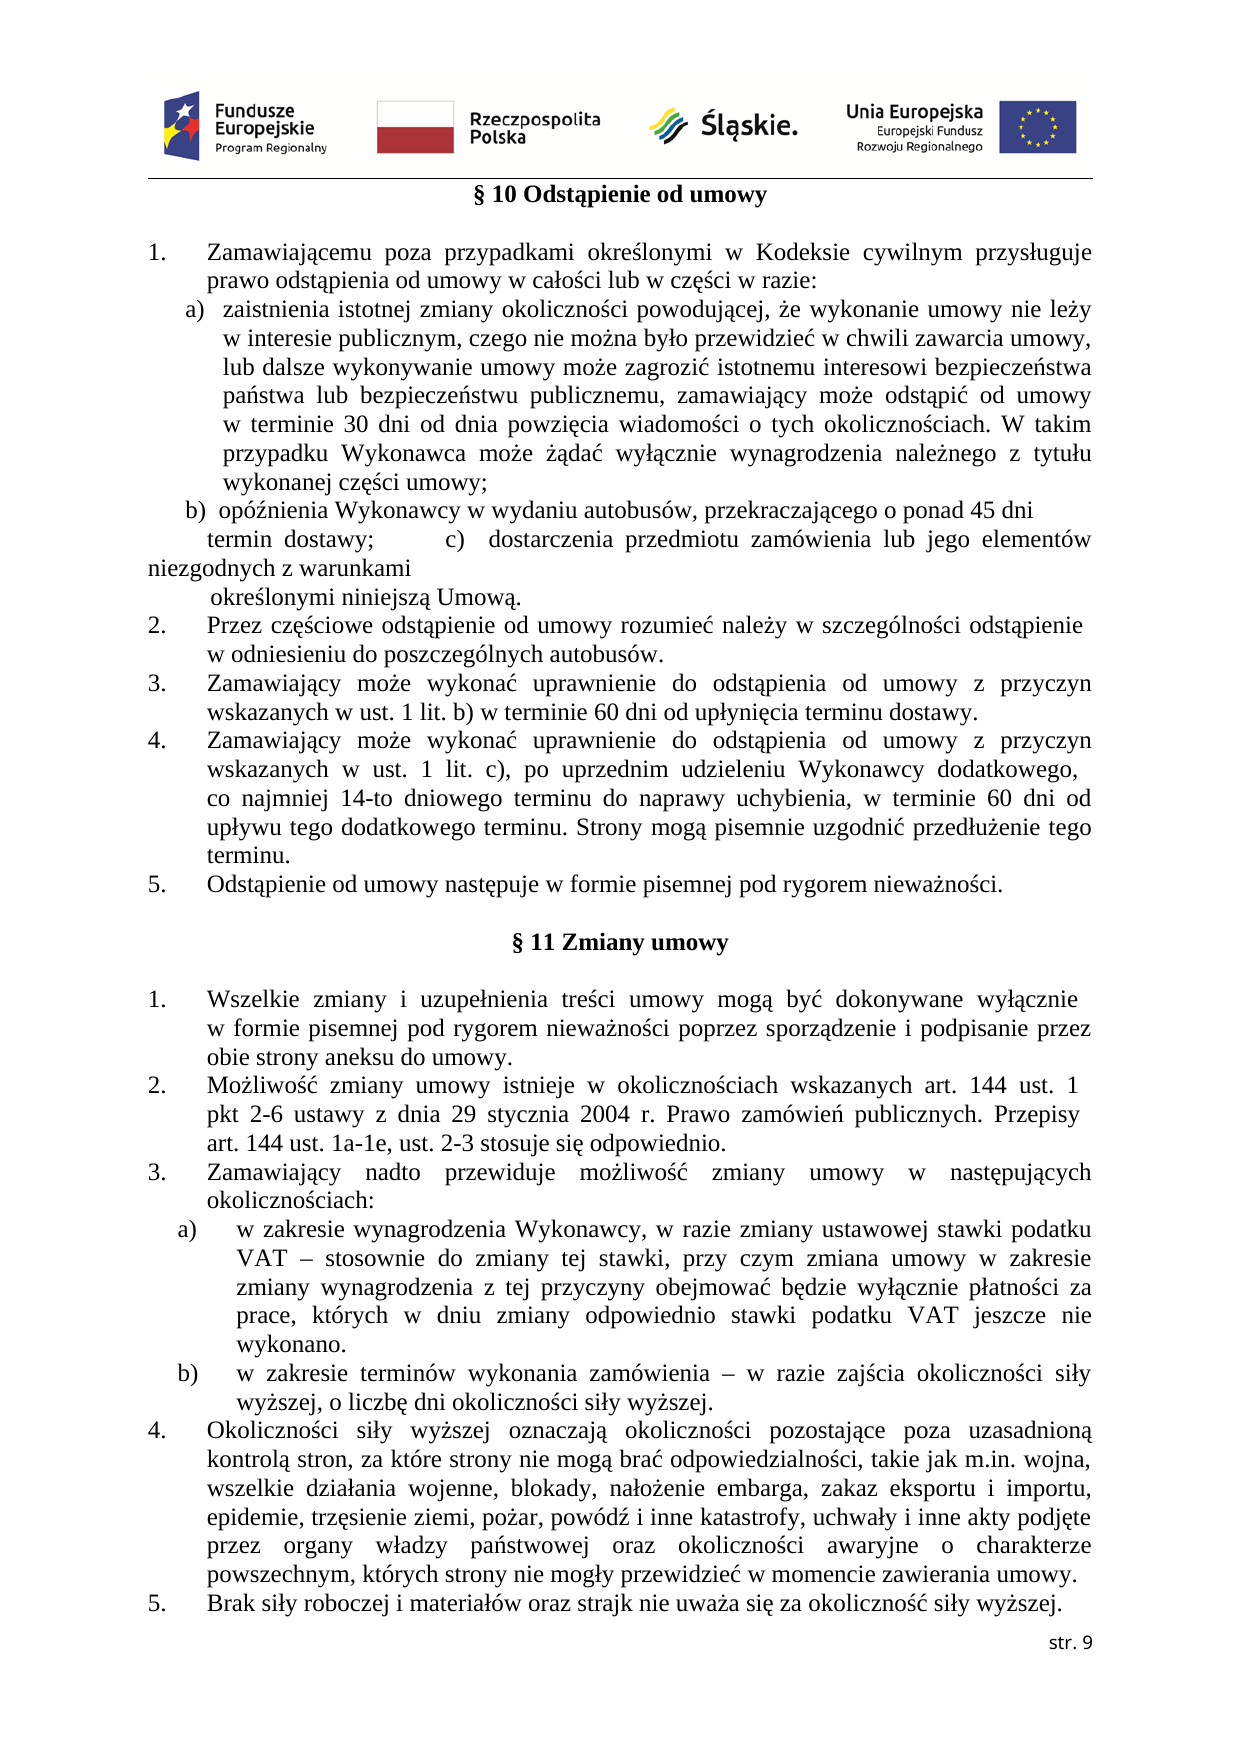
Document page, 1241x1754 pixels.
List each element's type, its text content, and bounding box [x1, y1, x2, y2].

list Zamawiającemu poza przypadkami określonymi w Kodeksie cywilnym przysługuje prawo odstąpienia od umowy w całości lub w części w razie: [148, 237, 1093, 294]
text § 11 Zmiany umowy [148, 927, 1093, 955]
list Odstąpienie od umowy następuje w formie pisemnej pod rygorem nieważności. [148, 869, 1093, 898]
text określonymi niniejszą Umową. [148, 582, 1093, 610]
list zaistnienia istotnej zmiany okoliczności powodującej, że wykonanie umowy nie leży w interesie publicznym, czego nie można było przewidzieć w chwili zawarcia umowy, lub dalsze wykonywanie umowy może zagrozić istotnemu interesowi bezpieczeństwa państwa lub bezpieczeństwu publicznemu, zamawiający może odstąpić od umowy w terminie 30 dni od dnia powzięcia wiadomości o tych okolicznościach. W takim przypadku Wykonawca może żądać wyłącznie wynagrodzenia należnego z tytułu wykonanej części umowy; [185, 294, 1093, 495]
text b) opóźnienia Wykonawcy w wydaniu autobusów, przekraczającego o ponad 45 dni [185, 495, 1093, 524]
list Możliwość zmiany umowy istnieje w okolicznościach wskazanych art. 144 ust. 1 pkt 2-6 ustawy z dnia 29 stycznia 2004 r. Prawo zamówień publicznych. Przepisy art. 144 ust. 1a-1e, ust. 2-3 stosuje się odpowiednio. [148, 1070, 1093, 1157]
list Zamawiający może wykonać uprawnienie do odstąpienia od umowy z przyczyn wskazanych w ust. 1 lit. b) w terminie 60 dni od upłynięcia terminu dostawy. [148, 668, 1093, 725]
list w zakresie terminów wykonania zamówienia – w razie zajścia okoliczności siły wyższej, o liczbę dni okoliczności siły wyższej. [177, 1358, 1093, 1415]
list Zamawiający nadto przewiduje możliwość zmiany umowy w następujących okolicznościach: [148, 1157, 1093, 1214]
list Przez częściowe odstąpienie od umowy rozumieć należy w szczególności odstąpienie w odniesieniu do poszczególnych autobusów. [148, 610, 1093, 668]
list w zakresie wynagrodzenia Wykonawcy, w razie zmiany ustawowej stawki podatku VAT – stosownie do zmiany tej stawki, przy czym zmiana umowy w zakresie zmiany wynagrodzenia z tej przyczyny obejmować będzie wyłącznie płatności za prace, których w dniu zmiany odpowiednio stawki podatku VAT jeszcze nie wykonano. [177, 1214, 1093, 1358]
list Zamawiający może wykonać uprawnienie do odstąpienia od umowy z przyczyn wskazanych w ust. 1 lit. c), po uprzednim udzieleniu Wykonawcy dodatkowego, co najmniej 14-to dniowego terminu do naprawy uchybienia, w terminie 60 dni od upływu tego dodatkowego terminu. Strony mogą pisemnie uzgodnić przedłużenie tego terminu. [148, 725, 1093, 869]
list Brak siły roboczej i materiałów oraz strajk nie uważa się za okoliczność siły wyższej. [148, 1588, 1093, 1617]
picture [147, 73, 1093, 176]
list Okoliczności siły wyższej oznaczają okoliczności pozostające poza uzasadnioną kontrolą stron, za które strony nie mogą brać odpowiedzialności, takie jak m.in. wojna, wszelkie działania wojenne, blokady, nałożenie embarga, zakaz eksportu i importu, epidemie, trzęsienie ziemi, pożar, powódź i inne katastrofy, uchwały i inne akty podjęte przez organy władzy państwowej oraz okoliczności awaryjne o charakterze powszechnym, których strony nie mogły przewidzieć w momencie zawierania umowy. [148, 1415, 1093, 1588]
list Wszelkie zmiany i uzupełnienia treści umowy mogą być dokonywane wyłącznie w formie pisemnej pod rygorem nieważności poprzez sporządzenie i podpisanie przez obie strony aneksu do umowy. [148, 984, 1093, 1070]
text § 10 Odstąpienie od umowy [148, 179, 1093, 208]
text termin dostawy; c) dostarczenia przedmiotu zamówienia lub jego elementów niezgodnych z warunkami [148, 524, 1093, 582]
